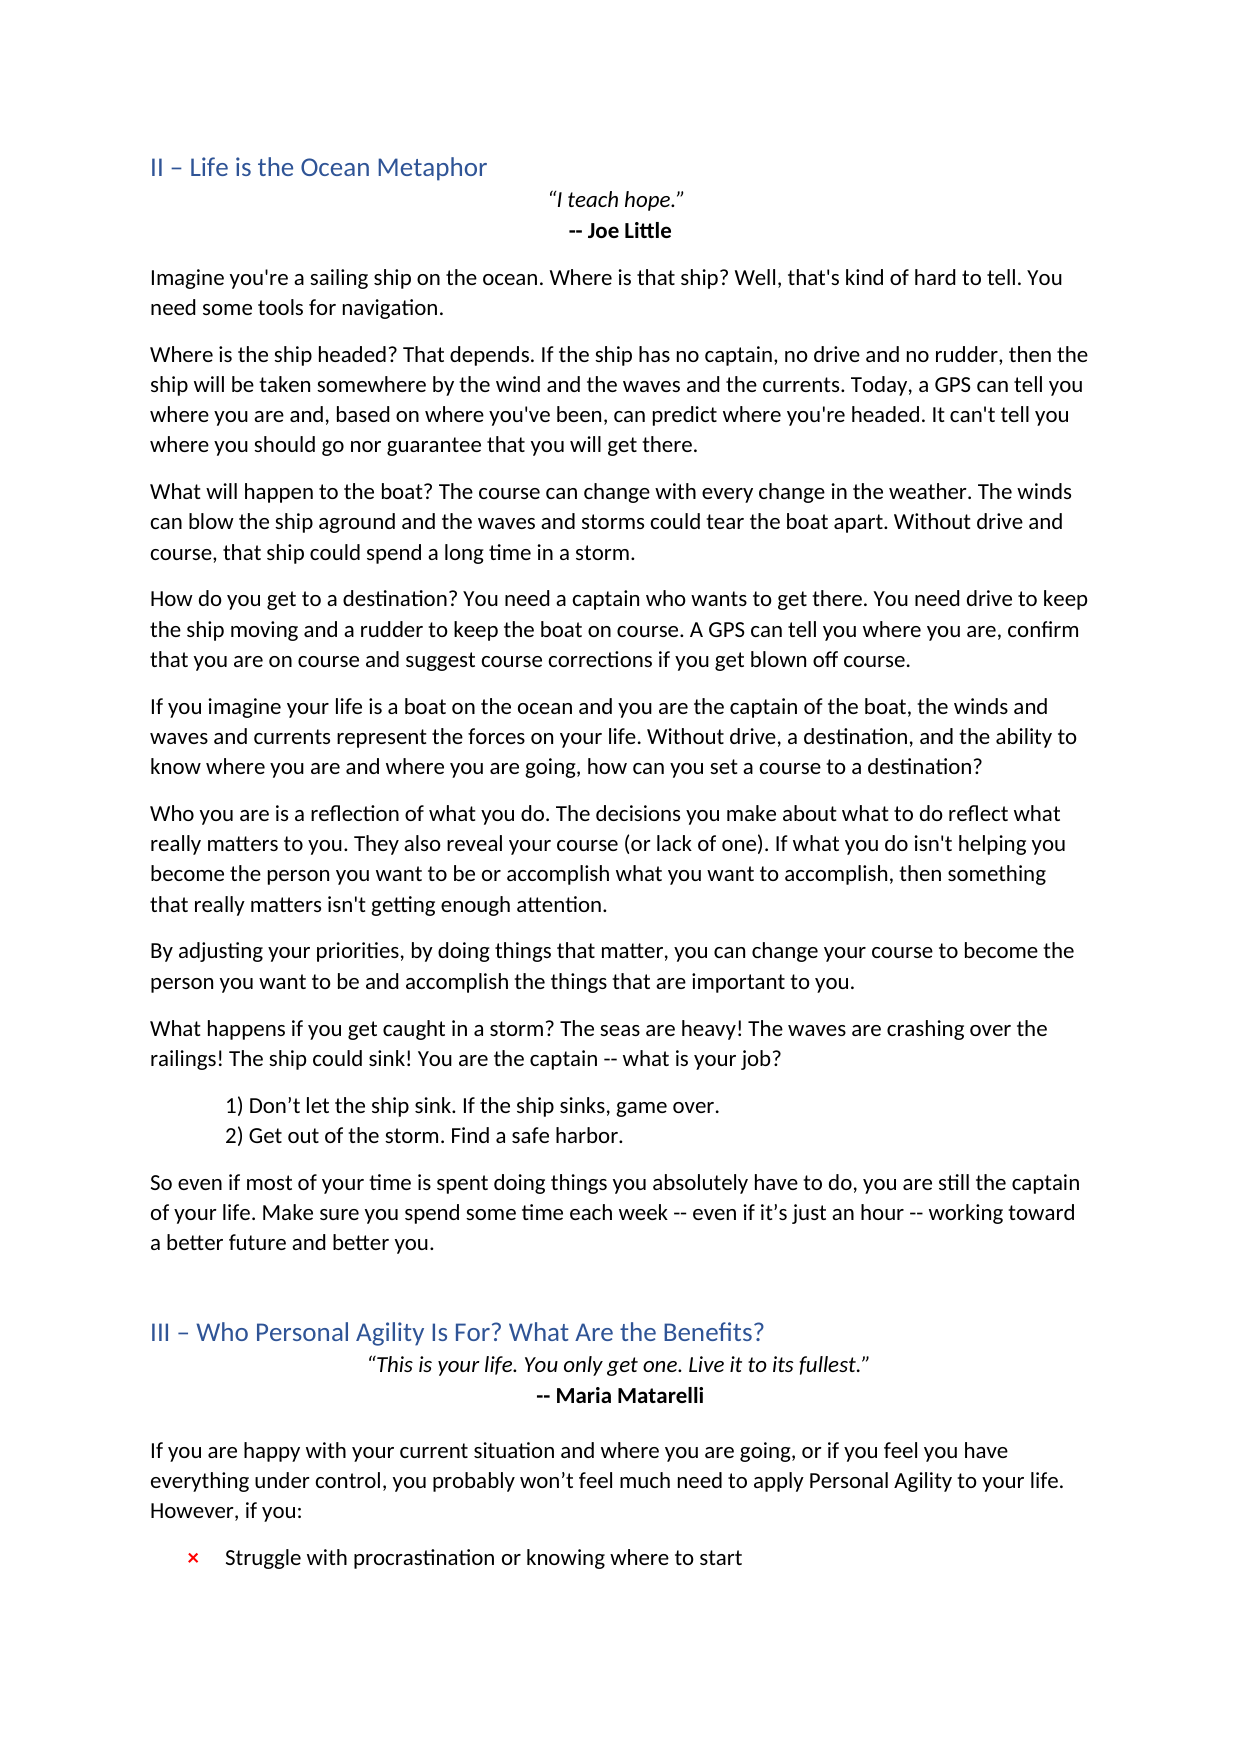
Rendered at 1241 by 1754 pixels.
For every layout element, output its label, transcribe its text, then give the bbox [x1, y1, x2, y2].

text If you imagine your life is a boat on the ocean and you are the captain of the boat, the winds and waves and currents represent the forces on your life. Without drive, a destination, and the ability to know where you are and where you are going, how can you set a course to a destination? [150, 692, 1090, 780]
text What happens if you get caught in a storm? The seas are heavy! The waves are crashing over the railings! The ship could sink! You are the captain -- what is your job? [150, 1014, 1090, 1072]
list Struggle with procrastination or knowing where to start [187, 1543, 1090, 1571]
text “I teach hope.” -- Joe Little [150, 186, 1090, 244]
text How do you get to a destination? You need a captain who wants to get there. You need drive to keep the ship moving and a rudder to keep the boat on course. A GPS can tell you where you are, confirm that you are on course and suggest course corrections if you get blown off course. [150, 584, 1090, 673]
subtitle III – Who Personal Agility Is For? What Are the Benefits? [150, 1315, 1090, 1348]
text “This is your life. You only get one. Live it to its fullest.” -- Maria Matarelli [150, 1351, 1090, 1409]
text By adjusting your priorities, by doing things that matter, you can change your course to become the person you want to be and accomplish the things that are important to you. [150, 937, 1090, 995]
text Who you are is a reflection of what you do. The decisions you make about what to do reflect what really matters to you. They also reveal your course (or lack of one). If what you do isn't helping you become the person you want to be or accomplish what you want to accomplish, then something that really matters isn't getting enough attention. [150, 799, 1090, 918]
text So even if most of your time is spent doing things you absolutely have to do, you are still the captain of your life. Make sure you spend some time each week -- even if it’s just an hour -- working toward a better future and better you. [150, 1168, 1090, 1256]
text Imagine you're a sailing ship on the ocean. Where is that ship? Well, that's kind of hard to tell. You need some tools for navigation. [150, 263, 1090, 321]
text Where is the ship headed? That depends. If the ship has no captain, no drive and no rudder, then the ship will be taken somewhere by the wind and the waves and the currents. Today, a GPS can tell you where you are and, based on where you've been, can predict where you're headed. It can't tell you where you should go nor guarantee that you will get there. [150, 340, 1090, 458]
subtitle II – Life is the Ocean Metaphor [150, 150, 1090, 183]
text If you are happy with your current situation and where you are going, or if you feel you have everything under control, you probably won’t feel much need to apply Personal Agility to your life. However, if you: [150, 1436, 1090, 1524]
text 1) Don’t let the ship sink. If the ship sinks, game over. 2) Get out of the storm. Find a safe harbor. [225, 1091, 1090, 1149]
text What will happen to the boat? The course can change with every change in the weather. The winds can blow the ship aground and the waves and storms could tear the boat apart. Without drive and course, that ship could spend a long time in a storm. [150, 477, 1090, 566]
